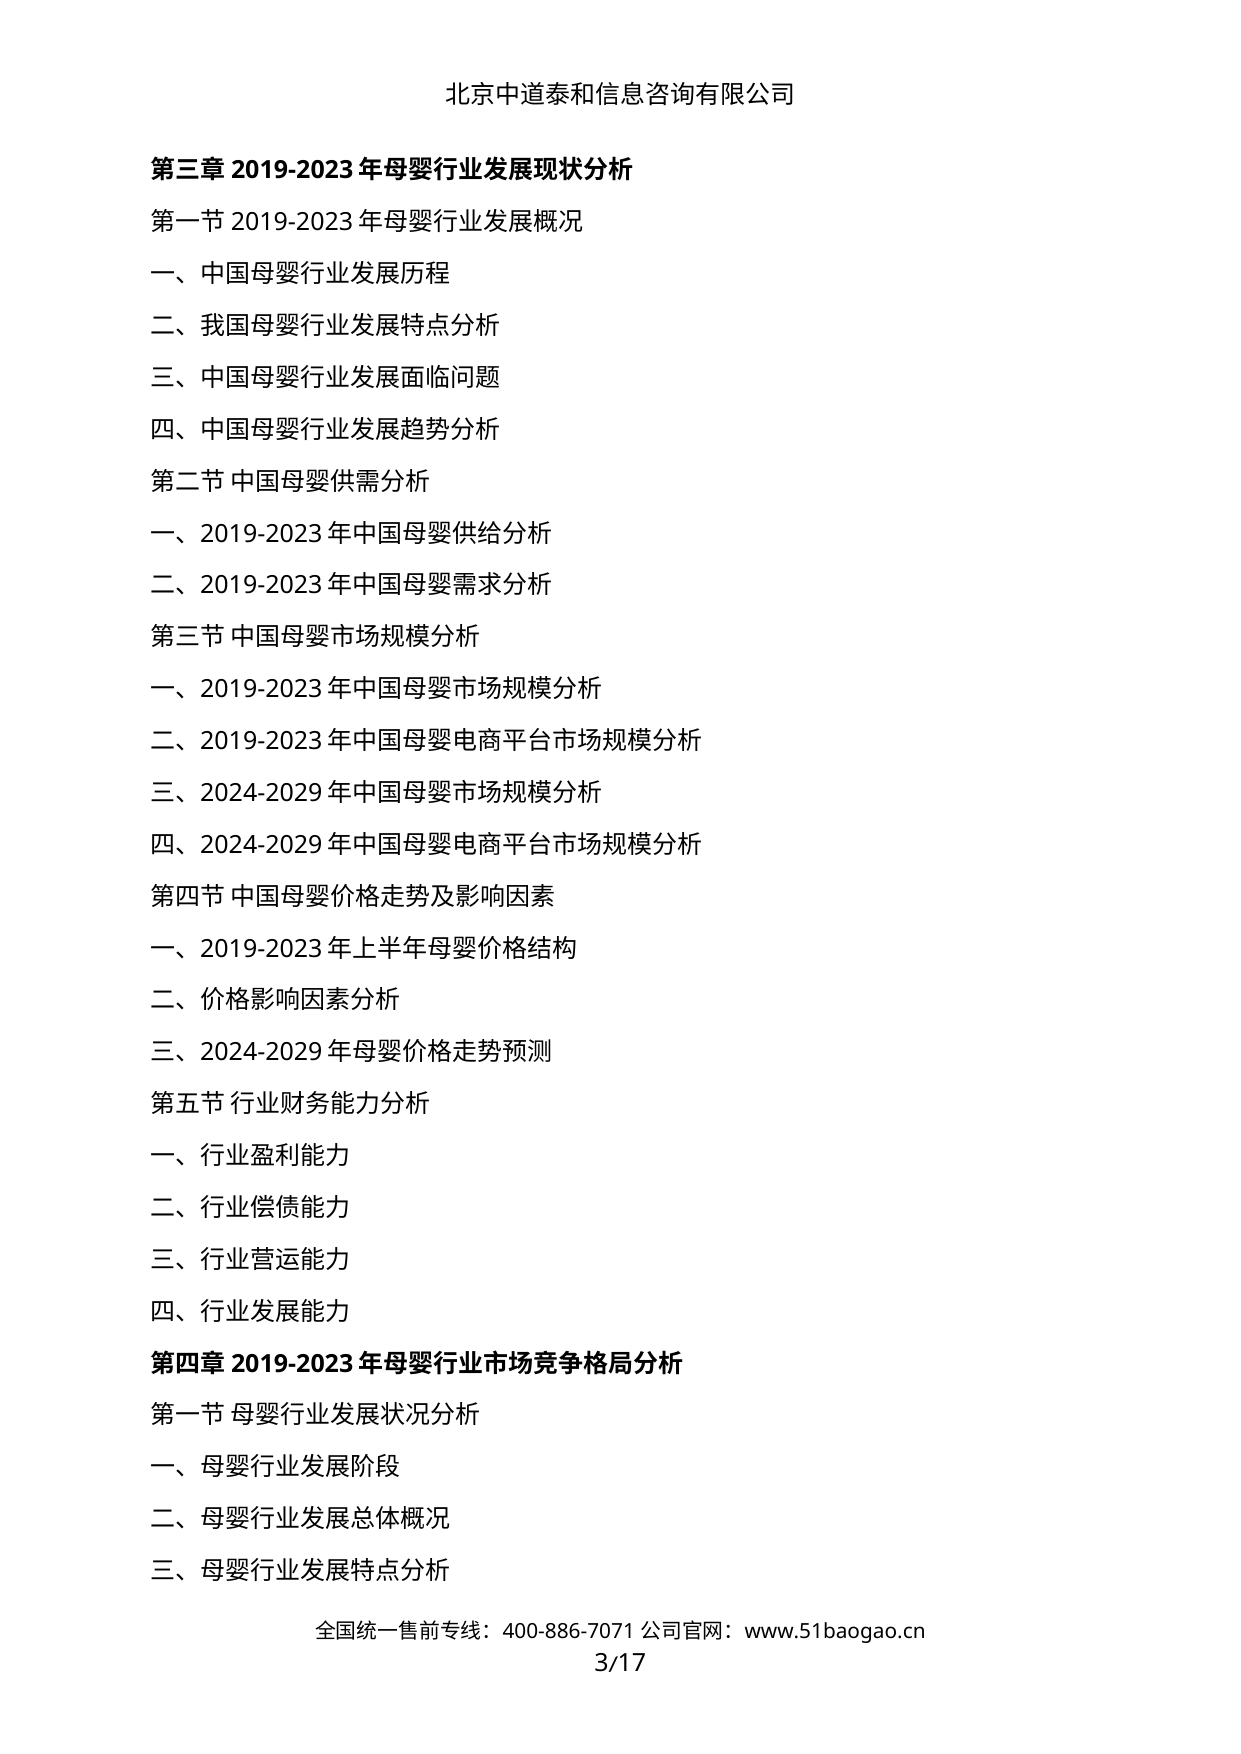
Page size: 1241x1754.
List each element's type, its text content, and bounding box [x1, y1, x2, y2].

text 一、2019-2023年上半年母婴价格结构 [150, 928, 1090, 964]
text 第一节 2019-2023年母婴行业发展概况 [150, 202, 1090, 238]
text 一、2019-2023年中国母婴市场规模分析 [150, 669, 1090, 705]
text 第三章 2019-2023年母婴行业发展现状分析 [150, 150, 1090, 186]
text 二、2019-2023年中国母婴电商平台市场规模分析 [150, 721, 1090, 757]
text 一、中国母婴行业发展历程 [150, 254, 1090, 290]
text 三、中国母婴行业发展面临问题 [150, 357, 1090, 394]
text 二、母婴行业发展总体概况 [150, 1499, 1090, 1535]
text 三、行业营运能力 [150, 1239, 1090, 1276]
text 二、价格影响因素分析 [150, 980, 1090, 1016]
text 一、母婴行业发展阶段 [150, 1447, 1090, 1483]
text 第四章 2019-2023年母婴行业市场竞争格局分析 [150, 1343, 1090, 1379]
text 一、行业盈利能力 [150, 1136, 1090, 1172]
text 第二节 中国母婴供需分析 [150, 461, 1090, 497]
text 第三节 中国母婴市场规模分析 [150, 617, 1090, 653]
text 三、2024-2029年中国母婴市场规模分析 [150, 772, 1090, 809]
text 三、2024-2029年母婴价格走势预测 [150, 1032, 1090, 1068]
text 三、母婴行业发展特点分析 [150, 1551, 1090, 1587]
text 二、行业偿债能力 [150, 1187, 1090, 1224]
text 四、中国母婴行业发展趋势分析 [150, 409, 1090, 446]
text 第五节 行业财务能力分析 [150, 1084, 1090, 1120]
text 第一节 母婴行业发展状况分析 [150, 1395, 1090, 1431]
text 二、2019-2023年中国母婴需求分析 [150, 565, 1090, 601]
text 二、我国母婴行业发展特点分析 [150, 306, 1090, 342]
text 一、2019-2023年中国母婴供给分析 [150, 513, 1090, 549]
text 第四节 中国母婴价格走势及影响因素 [150, 876, 1090, 912]
text 四、行业发展能力 [150, 1291, 1090, 1327]
text 四、2024-2029年中国母婴电商平台市场规模分析 [150, 824, 1090, 861]
